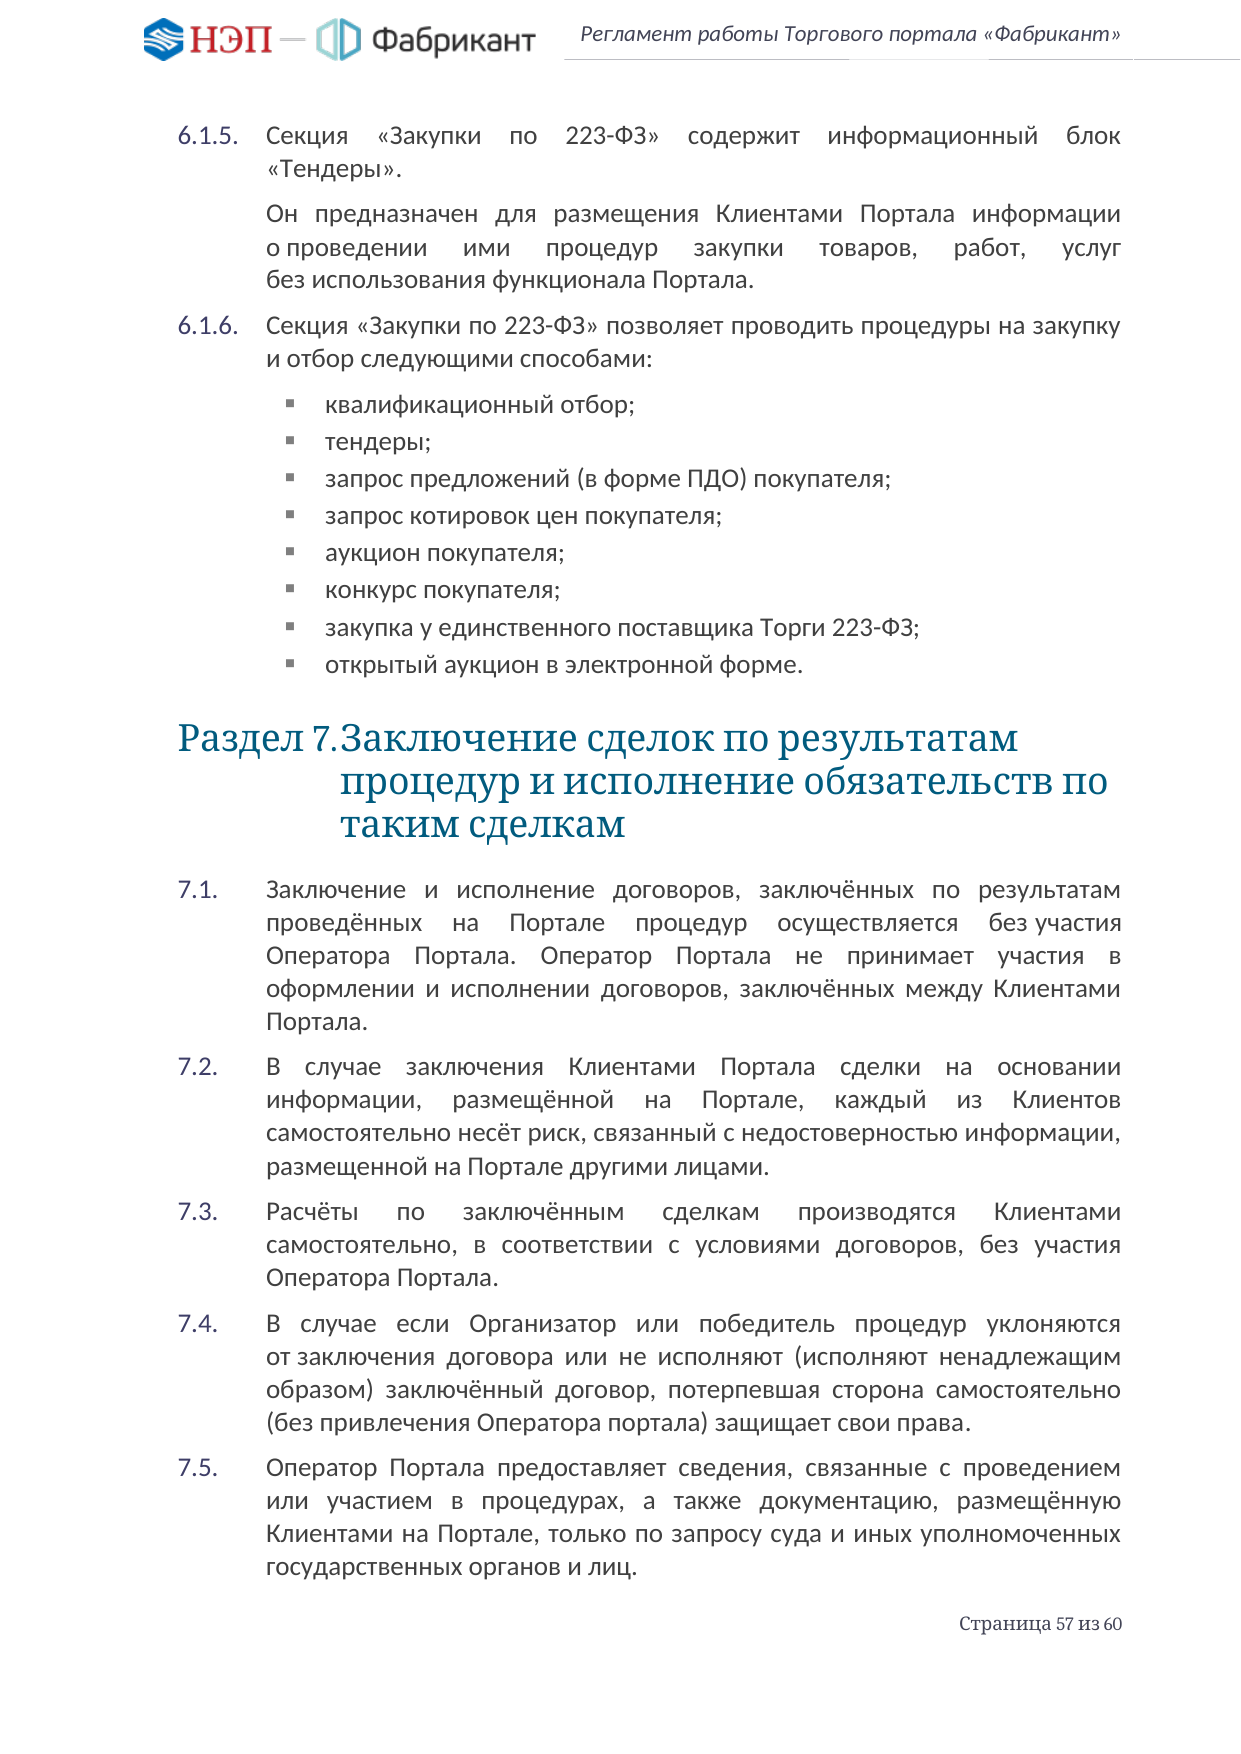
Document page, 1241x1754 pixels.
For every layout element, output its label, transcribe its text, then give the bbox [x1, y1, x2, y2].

text конкурс покупателя; [284, 573, 1122, 606]
text Он предназначен для размещения Клиентами Портала информации о проведении ими процедур закупки товаров, работ, услуг без использования функционала Портала. [266, 197, 1122, 296]
text В случае если Организатор или победитель процедур уклоняются от заключения договора или не исполняют (исполняют ненадлежащим образом) заключённый договор, потерпевшая сторона самостоятельно (без привлечения Оператора портала) защищает свои права. [177, 1306, 1122, 1438]
subtitle Заключение сделок по результатам процедур и исполнение обязательств по таким сделкам [177, 718, 1122, 847]
picture [144, 18, 536, 61]
text В случае заключения Клиентами Портала сделки на основании информации, размещённой на Портале, каждый из Клиентов самостоятельно несёт риск, связанный с недостоверностью информации, размещенной на Портале другими лицами. [177, 1049, 1122, 1182]
text Оператор Портала предоставляет сведения, связанные с проведением или участием в процедурах, а также документацию, размещённую Клиентами на Портале, только по запросу суда и иных уполномоченных государственных органов и лиц. [177, 1450, 1122, 1582]
text Секция «Закупки по 223-ФЗ» позволяет проводить процедуры на закупку и отбор следующими способами: [177, 308, 1122, 374]
text открытый аукцион в электронной форме. [284, 647, 1122, 680]
text Заключение и исполнение договоров, заключённых по результатам проведённых на Портале процедур осуществляется без участия Оператора Портала. Оператор Портала не принимает участия в оформлении и исполнении договоров, заключённых между Клиентами Портала. [177, 872, 1122, 1037]
text квалификационный отбор; [284, 387, 1122, 420]
text закупка у единственного поставщика Торги 223-ФЗ; [284, 610, 1122, 643]
text запрос котировок цен покупателя; [284, 498, 1122, 531]
text Расчёты по заключённым сделкам производятся Клиентами самостоятельно, в соответствии с условиями договоров, без участия Оператора Портала. [177, 1194, 1122, 1293]
text аукцион покупателя; [284, 536, 1122, 568]
text запрос предложений (в форме ПДО) покупателя; [284, 461, 1122, 494]
text Секция «Закупки по 223-ФЗ» содержит информационный блок «Тендеры». [177, 118, 1122, 184]
text тендеры; [284, 424, 1122, 457]
